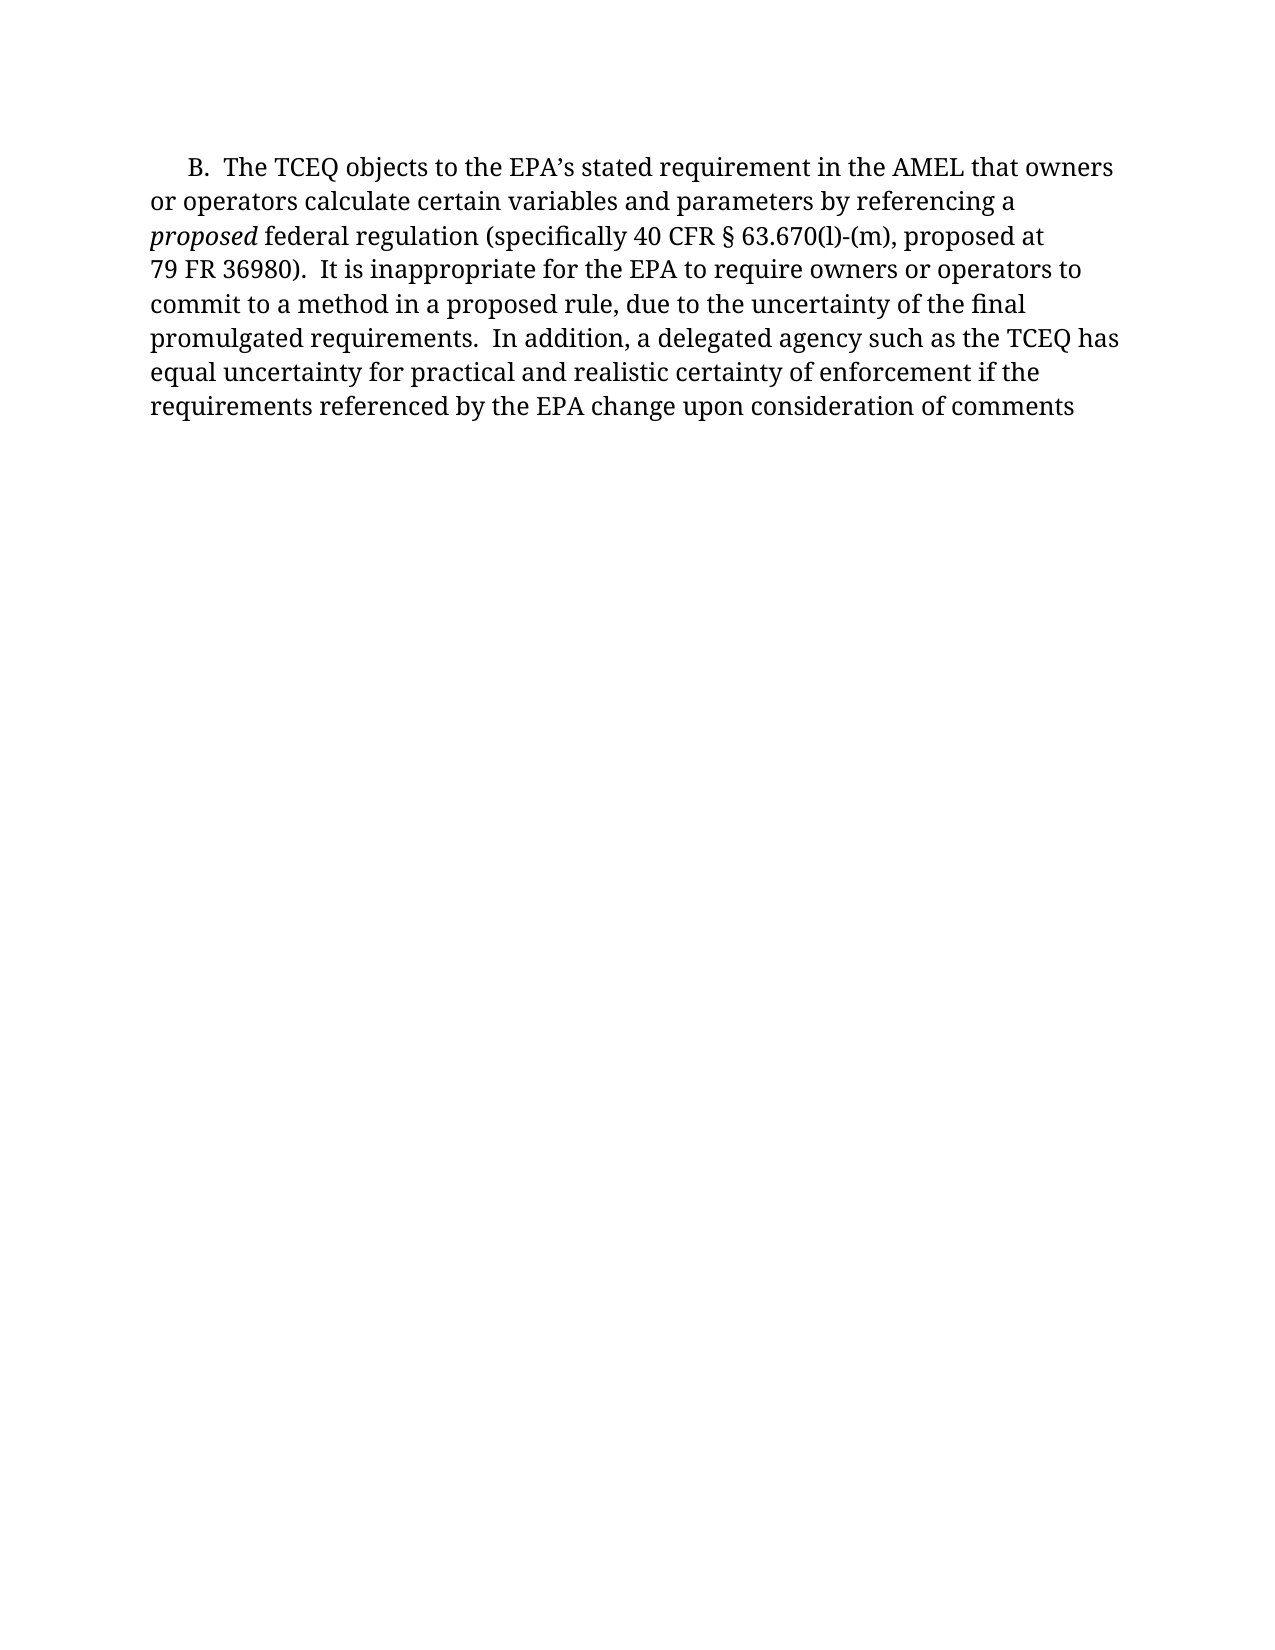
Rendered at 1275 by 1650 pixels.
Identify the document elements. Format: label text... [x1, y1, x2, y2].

text B. The TCEQ objects to the EPA’s stated requirement in the AMEL that owners or operators calculate certain variables and parameters by referencing a proposed federal regulation (specifically 40 CFR § 63.670(l)-(m), proposed at 79 FR 36980). It is inappropriate for the EPA to require owners or operators to commit to a method in a proposed rule, due to the uncertainty of the final promulgated requirements. In addition, a delegated agency such as the TCEQ has equal uncertainty for practical and realistic certainty of enforcement if the requirements referenced by the EPA change upon consideration of comments and final adoption of the regulation. Instead, the TCEQ recommends that the applicant and the EPA agree to an AMEL Plan Appendix which details a specific variable calculation methodology, and may be based on the underlying research (or equivalent to) that used in the proposal of the referenced federal regulations. [150, 150, 1125, 422]
